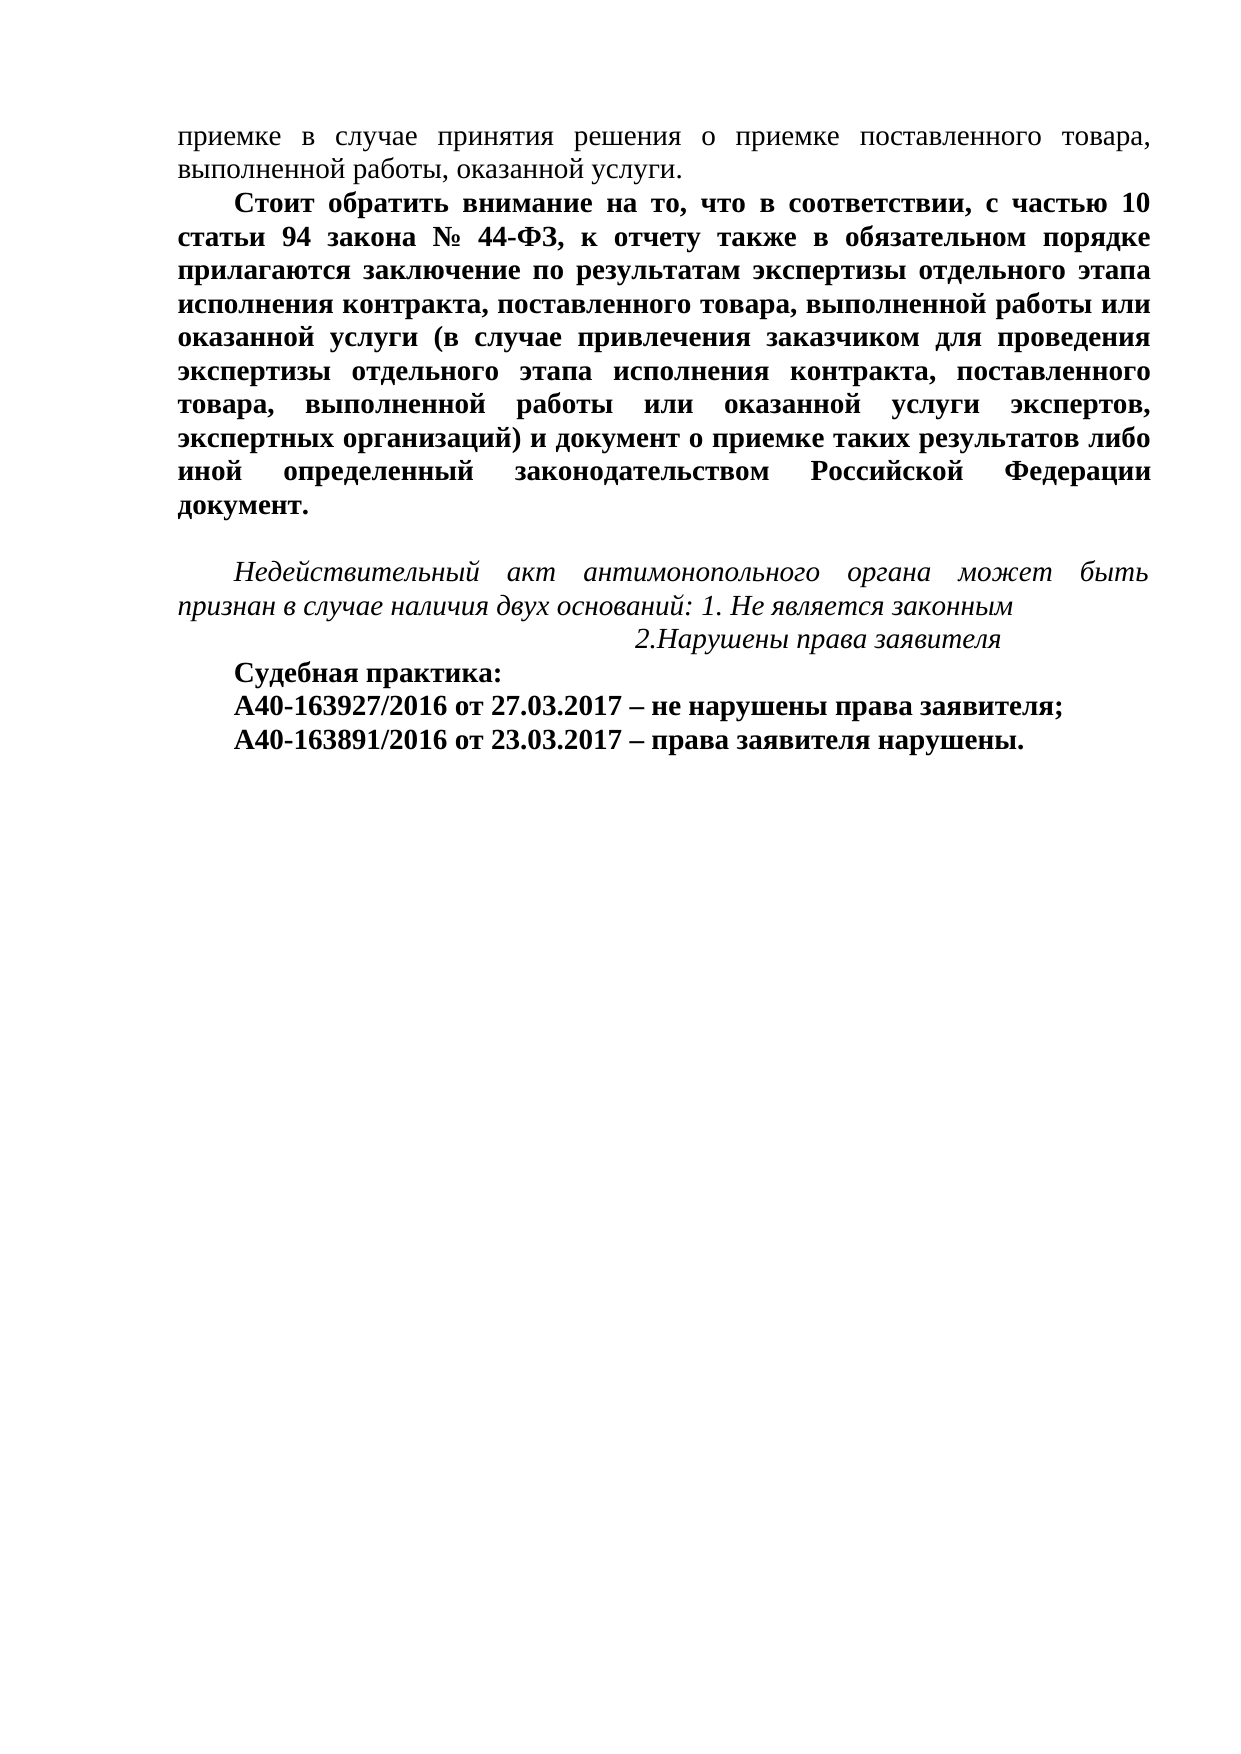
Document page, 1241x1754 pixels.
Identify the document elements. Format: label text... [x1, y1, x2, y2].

text А40-163927/2016 от 27.03.2017 – не нарушены права заявителя; [177, 688, 1152, 722]
text Стоит обратить внимание на то, что в соответствии, с частью 10 статьи 94 закона № 44-ФЗ, к отчету также в обязательном порядке прилагаются заключение по результатам экспертизы отдельного этапа исполнения контракта, поставленного товара, выполненной работы или оказанной услуги (в случае привлечения заказчиком для проведения экспертизы отдельного этапа исполнения контракта, поставленного товара, выполненной работы или оказанной услуги экспертов, экспертных организаций) и документ о приемке таких результатов либо иной определенный законодательством Российской Федерации документ. [177, 185, 1152, 521]
text А40-163891/2016 от 23.03.2017 – права заявителя нарушены. [177, 722, 1152, 755]
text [177, 118, 1152, 185]
text 2.Нарушены права заявителя [177, 621, 1152, 655]
text Судебная практика: [177, 655, 1152, 688]
text Недействительный акт антимонопольного органа может быть признан в случае наличия двух оснований: 1. Не является законным [177, 554, 1152, 621]
